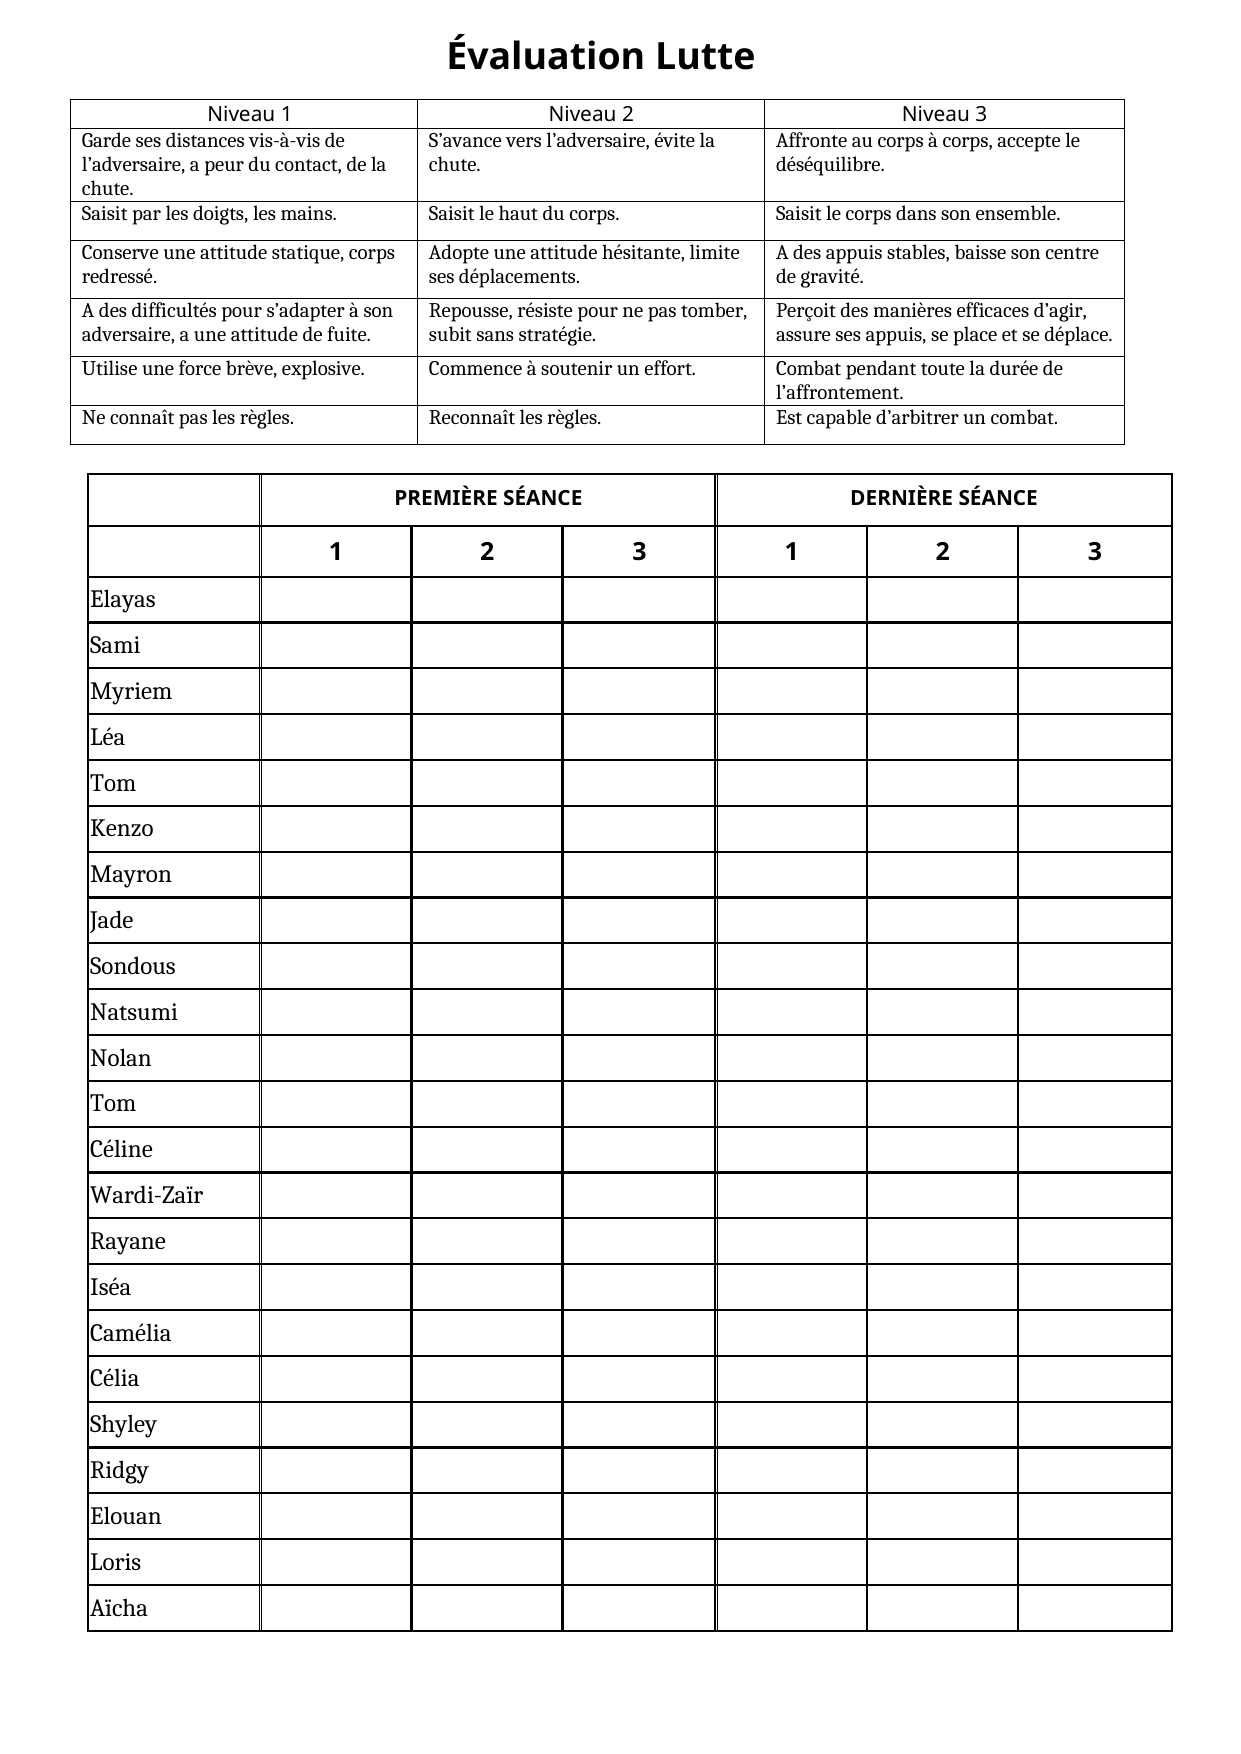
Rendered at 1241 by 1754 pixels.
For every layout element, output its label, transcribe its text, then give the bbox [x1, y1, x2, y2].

table_cell [1019, 944, 1171, 988]
table_cell [1019, 1540, 1171, 1584]
table_cell [262, 1219, 410, 1263]
table_cell [564, 1219, 714, 1263]
table_cell Elayas [89, 578, 259, 621]
table_cell Céline [89, 1128, 259, 1171]
table_cell [413, 1311, 561, 1355]
table_cell [413, 990, 561, 1034]
table_cell [1019, 1494, 1171, 1538]
table_cell [868, 1449, 1017, 1492]
table_cell [262, 1403, 410, 1446]
table_cell Est capable d’arbitrer un combat. [765, 406, 1124, 443]
table_cell [718, 1357, 866, 1401]
table_cell [413, 1357, 561, 1401]
table_cell [413, 624, 561, 667]
table_cell [564, 853, 714, 896]
table_cell [413, 1219, 561, 1263]
table_cell [564, 1036, 714, 1080]
table_cell [718, 1494, 866, 1538]
table_cell Adopte une attitude hésitante, limite ses déplacements. [418, 241, 764, 298]
table_cell [413, 715, 561, 759]
table_cell Tom [89, 1082, 259, 1126]
table_cell Rayane [89, 1219, 259, 1263]
table_cell [413, 761, 561, 805]
table_cell [413, 944, 561, 988]
table_cell [413, 853, 561, 896]
table_cell [413, 1403, 561, 1446]
table_cell [1019, 669, 1171, 713]
table_cell Garde ses distances vis-à-vis de l’adversaire, a peur du contact, de la chute. [71, 129, 417, 201]
table_cell [262, 1586, 410, 1630]
table_cell [868, 1036, 1017, 1080]
table_cell [868, 578, 1017, 621]
table_cell [718, 669, 866, 713]
table_cell Saisit le corps dans son ensemble. [765, 202, 1124, 240]
table_cell [1019, 578, 1171, 621]
table_cell [89, 527, 259, 576]
table_cell [1019, 761, 1171, 805]
table_cell Elouan [89, 1494, 259, 1538]
table_cell [868, 1082, 1017, 1126]
table_cell [1019, 853, 1171, 896]
table_cell [564, 1357, 714, 1401]
table_cell [262, 1128, 410, 1171]
table_cell [413, 899, 561, 942]
table_cell [868, 761, 1017, 805]
table_cell [1019, 990, 1171, 1034]
table_cell [413, 1174, 561, 1217]
table_cell Kenzo [89, 807, 259, 851]
table_cell [413, 1082, 561, 1126]
table_cell Iséa [89, 1265, 259, 1309]
table_cell 2 [868, 527, 1017, 576]
table_header [89, 475, 259, 524]
table_cell [564, 1311, 714, 1355]
table_cell [1019, 899, 1171, 942]
table_cell [1019, 1586, 1171, 1630]
table_cell [262, 715, 410, 759]
table_cell [718, 853, 866, 896]
table_cell [262, 990, 410, 1034]
table_cell [262, 1082, 410, 1126]
table_cell [868, 669, 1017, 713]
table_cell 3 [1019, 527, 1171, 576]
table_cell [718, 1586, 866, 1630]
table_cell [1019, 624, 1171, 667]
table_cell [1019, 1403, 1171, 1446]
table_cell [564, 1494, 714, 1538]
table_cell [262, 807, 410, 851]
table_cell [564, 899, 714, 942]
table_cell [1019, 1174, 1171, 1217]
table_cell [262, 1265, 410, 1309]
table_cell [413, 1036, 561, 1080]
table_cell [718, 624, 866, 667]
table_cell Mayron [89, 853, 259, 896]
table_cell [262, 1449, 410, 1492]
table_cell [564, 944, 714, 988]
table_cell Commence à soutenir un effort. [418, 357, 764, 404]
table_cell [262, 1494, 410, 1538]
table_cell [1019, 1357, 1171, 1401]
table_cell [868, 1311, 1017, 1355]
table_cell [564, 1082, 714, 1126]
table_cell [413, 1494, 561, 1538]
table_cell [413, 807, 561, 851]
table_cell Tom [89, 761, 259, 805]
table_cell [564, 807, 714, 851]
table_cell [413, 1449, 561, 1492]
table_cell [262, 624, 410, 667]
table_cell Natsumi [89, 990, 259, 1034]
table_cell [868, 853, 1017, 896]
table_cell [718, 1219, 866, 1263]
table_cell [868, 899, 1017, 942]
table_cell [868, 1403, 1017, 1446]
table_cell Célia [89, 1357, 259, 1401]
table_cell [718, 1036, 866, 1080]
table_cell Camélia [89, 1311, 259, 1355]
table_cell [564, 761, 714, 805]
table_header PREMIÈRE SÉANCE [262, 475, 714, 524]
table_cell 1 [262, 527, 410, 576]
table_cell Sami [89, 624, 259, 667]
table_cell [564, 624, 714, 667]
table_cell Perçoit des manières efficaces d’agir, assure ses appuis, se place et se déplace. [765, 299, 1124, 356]
table_cell [564, 1128, 714, 1171]
table_cell [413, 669, 561, 713]
table_cell Sondous [89, 944, 259, 988]
table_cell [718, 1174, 866, 1217]
table_cell [718, 1403, 866, 1446]
table_cell [868, 1128, 1017, 1171]
table_cell [718, 899, 866, 942]
table_cell Ne connaît pas les règles. [71, 406, 417, 443]
table_cell Shyley [89, 1403, 259, 1446]
table_cell [262, 1357, 410, 1401]
table_cell [564, 1174, 714, 1217]
table_cell [262, 669, 410, 713]
table_cell [718, 1540, 866, 1584]
table_cell [868, 1357, 1017, 1401]
table_cell [868, 1540, 1017, 1584]
table_cell [868, 1586, 1017, 1630]
table_cell [1019, 807, 1171, 851]
table_cell Aïcha [89, 1586, 259, 1630]
table_cell [564, 715, 714, 759]
table_cell Léa [89, 715, 259, 759]
table_cell [1019, 1082, 1171, 1126]
table_cell Ridgy [89, 1449, 259, 1492]
table_cell [1019, 1311, 1171, 1355]
table_cell [1019, 1219, 1171, 1263]
table_cell A des difficultés pour s’adapter à son adversaire, a une attitude de fuite. [71, 299, 417, 356]
table_cell [564, 990, 714, 1034]
table_cell [564, 1449, 714, 1492]
table_cell [413, 1586, 561, 1630]
table_cell [868, 715, 1017, 759]
table_header DERNIÈRE SÉANCE [718, 475, 1171, 524]
table_cell Repousse, résiste pour ne pas tomber, subit sans stratégie. [418, 299, 764, 356]
table_cell Affronte au corps à corps, accepte le déséquilibre. [765, 129, 1124, 201]
table_cell [262, 944, 410, 988]
table_cell [1019, 1449, 1171, 1492]
table_cell Saisit le haut du corps. [418, 202, 764, 240]
table_cell [564, 1540, 714, 1584]
table_cell [262, 899, 410, 942]
table_cell [262, 853, 410, 896]
table_cell 3 [564, 527, 714, 576]
table_cell [868, 624, 1017, 667]
table_cell [564, 1586, 714, 1630]
table_cell Saisit par les doigts, les mains. [71, 202, 417, 240]
table_header Niveau 1 [71, 100, 417, 128]
table_header Niveau 2 [418, 100, 764, 128]
table_cell [564, 578, 714, 621]
table_cell [413, 1265, 561, 1309]
table_cell [868, 1174, 1017, 1217]
table_cell [718, 715, 866, 759]
table_cell [868, 944, 1017, 988]
table_cell [564, 1265, 714, 1309]
table_cell [868, 1494, 1017, 1538]
table_cell Jade [89, 899, 259, 942]
table_cell Reconnaît les règles. [418, 406, 764, 443]
table_cell [868, 1265, 1017, 1309]
table_cell Myriem [89, 669, 259, 713]
table_cell [718, 1128, 866, 1171]
table_cell [262, 1311, 410, 1355]
text Évaluation Lutte [74, 29, 1128, 81]
table_cell Combat pendant toute la durée de l’affrontement. [765, 357, 1124, 404]
table_cell Conserve une attitude statique, corps redressé. [71, 241, 417, 298]
table_cell [262, 1540, 410, 1584]
table_cell [868, 807, 1017, 851]
table_cell [1019, 1265, 1171, 1309]
table_cell [718, 761, 866, 805]
table_cell S’avance vers l’adversaire, évite la chute. [418, 129, 764, 201]
table_cell 1 [718, 527, 866, 576]
table_cell [718, 1449, 866, 1492]
table_cell [868, 990, 1017, 1034]
table_cell [718, 807, 866, 851]
table_cell [718, 990, 866, 1034]
table_cell [262, 761, 410, 805]
table_cell [1019, 1036, 1171, 1080]
table_cell [718, 1265, 866, 1309]
table_cell Utilise une force brève, explosive. [71, 357, 417, 404]
table_cell [718, 1311, 866, 1355]
table_cell Wardi-Zaïr [89, 1174, 259, 1217]
table_cell Nolan [89, 1036, 259, 1080]
table_header Niveau 3 [765, 100, 1124, 128]
table_cell [262, 578, 410, 621]
table_cell 2 [413, 527, 561, 576]
table_cell [262, 1036, 410, 1080]
table_cell [564, 1403, 714, 1446]
table_cell [564, 669, 714, 713]
table_cell [718, 944, 866, 988]
table_cell [718, 1082, 866, 1126]
table_cell [868, 1219, 1017, 1263]
table_cell [262, 1174, 410, 1217]
table_cell Loris [89, 1540, 259, 1584]
table_cell [1019, 1128, 1171, 1171]
table_cell A des appuis stables, baisse son centre de gravité. [765, 241, 1124, 298]
table_cell [413, 1128, 561, 1171]
table_cell [1019, 715, 1171, 759]
table_cell [718, 578, 866, 621]
table_cell [413, 578, 561, 621]
table_cell [413, 1540, 561, 1584]
